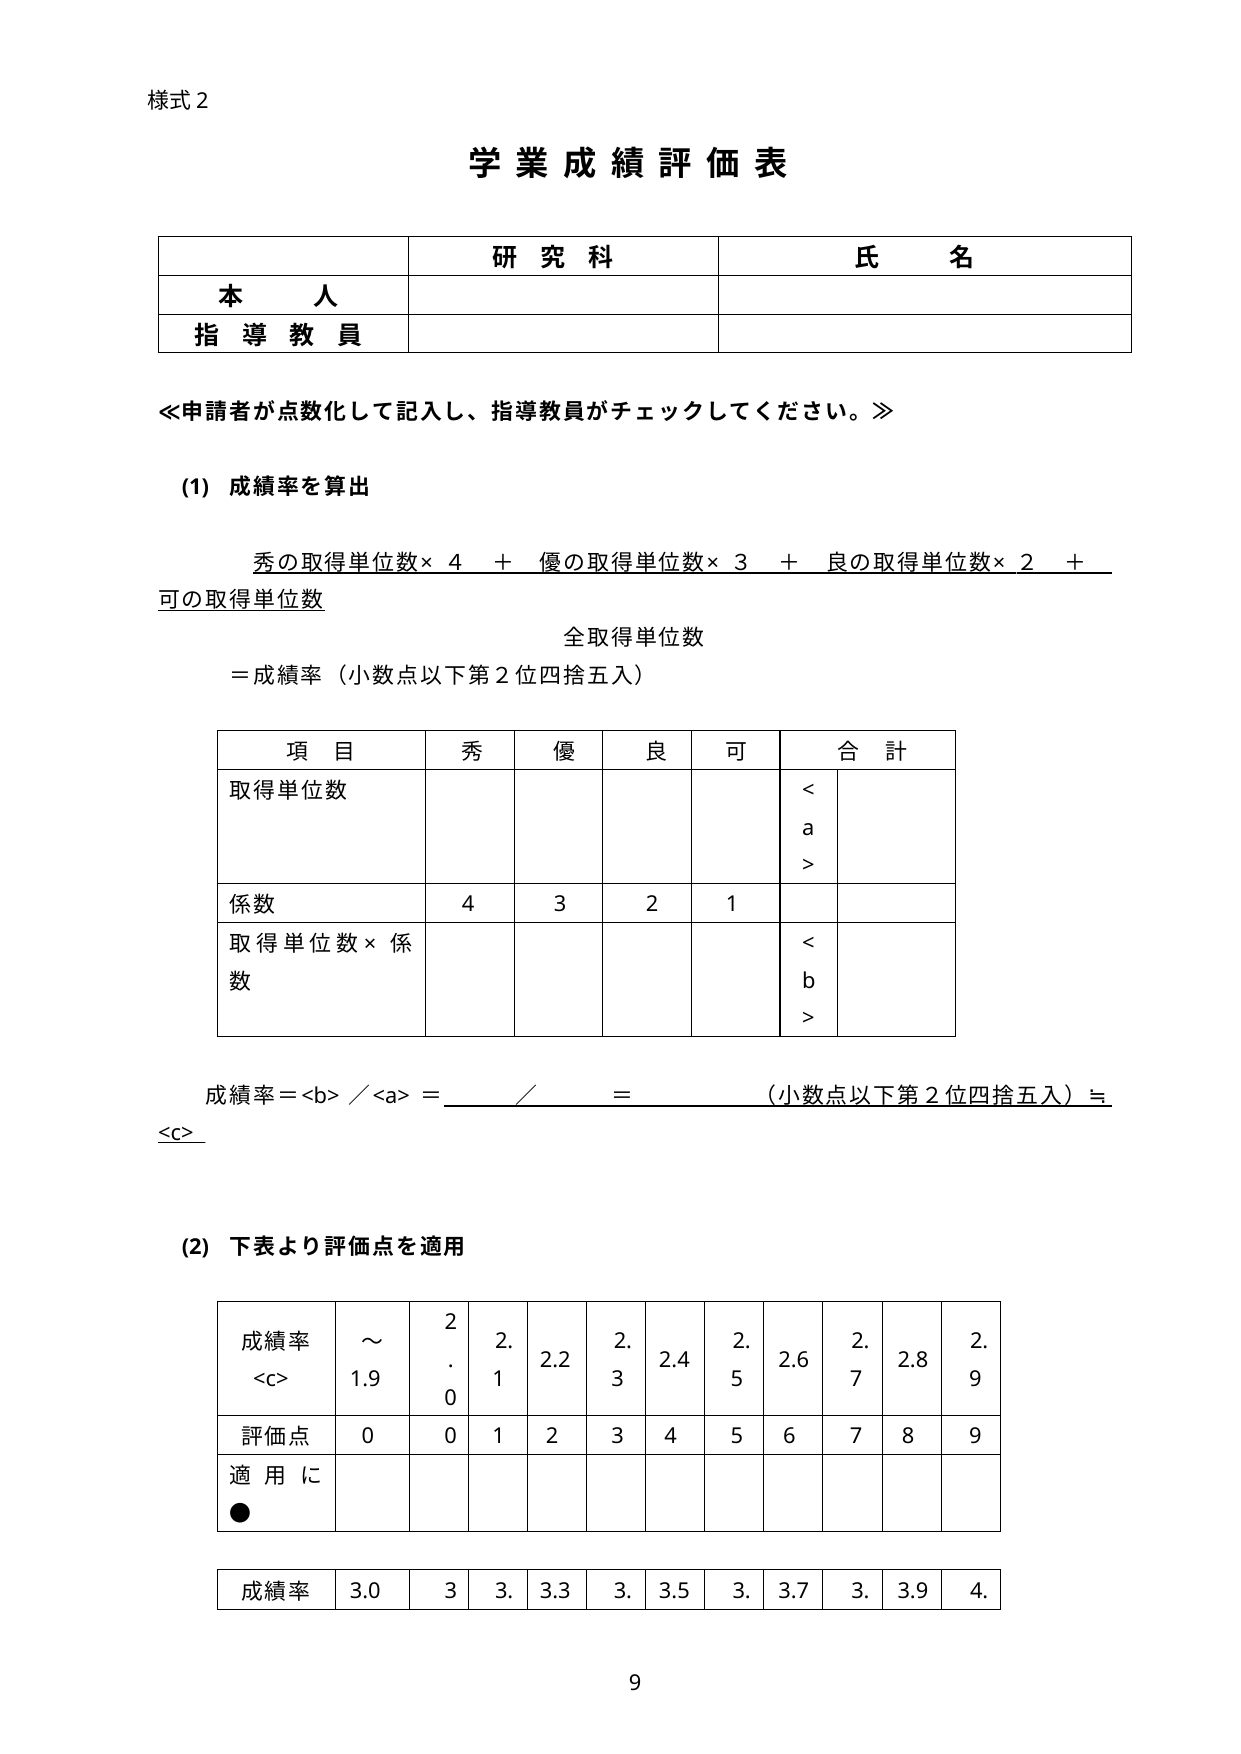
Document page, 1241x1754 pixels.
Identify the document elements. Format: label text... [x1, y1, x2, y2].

table_header 2.5 [705, 1302, 763, 1415]
table_header 3.4 [587, 1570, 645, 1609]
table_cell 0 [410, 1416, 468, 1454]
table_header 2.4 [646, 1302, 704, 1415]
table_cell 1 [692, 884, 779, 922]
table_cell 4 [426, 884, 514, 922]
table_cell [426, 770, 514, 883]
table_cell [603, 770, 691, 883]
text (2) 下表より評価点を適用 [158, 1226, 1112, 1263]
table_cell [838, 884, 955, 922]
table_cell 6 [764, 1416, 822, 1454]
table_cell [838, 923, 955, 1036]
table_cell <b> [781, 923, 837, 1036]
table_cell [719, 276, 1131, 313]
table_cell [515, 923, 602, 1036]
table_cell [883, 1455, 941, 1531]
table_header 成績率<c> [218, 1302, 335, 1415]
table_cell 4 [646, 1416, 704, 1454]
table_cell [426, 923, 514, 1036]
table_cell [410, 1455, 468, 1531]
table_header 4.0 [942, 1570, 1000, 1609]
table_header 2.6 [764, 1302, 822, 1415]
table_cell [719, 315, 1131, 352]
table_cell [781, 884, 837, 922]
table_header 2.7 [823, 1302, 882, 1415]
text ＝成績率（小数点以下第２位四捨五入） [158, 655, 1112, 693]
table_header 2.2 [528, 1302, 586, 1415]
text 秀の取得単位数×４ ＋ 優の取得単位数×３ ＋ 良の取得単位数×２ ＋ 可の取得単位数 [158, 542, 1112, 617]
text (1) 成績率を算出 [158, 466, 1112, 504]
table_header 3.1 [410, 1570, 468, 1609]
table_cell 8 [883, 1416, 941, 1454]
table_header 3.2 [469, 1570, 527, 1609]
table_header [159, 237, 408, 275]
table_header 3.9 [883, 1570, 941, 1609]
table_header 研究科 [409, 237, 718, 275]
table_header 2.8 [883, 1302, 941, 1415]
table_header 成績率<c> [218, 1570, 335, 1609]
table_header 3.7 [764, 1570, 822, 1609]
table_cell [705, 1455, 763, 1531]
table_header 2.9 [942, 1302, 1000, 1415]
table_header 3.6 [705, 1570, 763, 1609]
table_header 3.8 [823, 1570, 882, 1609]
table_cell [587, 1455, 645, 1531]
table_cell [469, 1455, 527, 1531]
table_cell 指導教員 [159, 315, 408, 352]
table_header 秀 [426, 731, 514, 769]
table_header 項 目 [218, 731, 425, 769]
table_cell [409, 276, 718, 313]
table_cell [764, 1455, 822, 1531]
table_header 優 [515, 731, 602, 769]
table_cell 取得単位数×係数 [218, 923, 425, 1036]
table_cell 9 [942, 1416, 1000, 1454]
table_cell [692, 770, 779, 883]
table_header 3.3 [528, 1570, 586, 1609]
table_cell [692, 923, 779, 1036]
table_header 可 [692, 731, 779, 769]
table_cell [646, 1455, 704, 1531]
table_header 2.0 [410, 1302, 468, 1415]
table_cell [515, 770, 602, 883]
table_cell [942, 1455, 1000, 1531]
table_cell [823, 1455, 882, 1531]
table_cell 評価点 [218, 1416, 335, 1454]
text 学業成績評価表 [158, 123, 1112, 198]
table_cell <a> [781, 770, 837, 883]
table_header 2.3 [587, 1302, 645, 1415]
table_cell 7 [823, 1416, 882, 1454]
table_cell [603, 923, 691, 1036]
table_cell 係数 [218, 884, 425, 922]
table_cell 適用に● [218, 1455, 335, 1531]
table_cell 取得単位数 [218, 770, 425, 883]
text ≪申請者が点数化して記入し、指導教員がチェックしてください。≫ [158, 391, 1112, 429]
table_cell 5 [705, 1416, 763, 1454]
table_cell 本 人 [159, 276, 408, 313]
table_cell 2 [528, 1416, 586, 1454]
table_cell 3 [515, 884, 602, 922]
table_header 氏 名 [719, 237, 1131, 275]
table_cell 2 [603, 884, 691, 922]
table_cell [838, 770, 955, 883]
text 全取得単位数 [158, 617, 1112, 655]
table_header 3.5 [646, 1570, 704, 1609]
table_header 良 [603, 731, 691, 769]
text 成績率＝<b>／<a>＝ ／ ＝ （小数点以下第２位四捨五入）≒ <c> [158, 1075, 1112, 1150]
table_cell [409, 315, 718, 352]
table_header 2.1 [469, 1302, 527, 1415]
table_header 3.0 [336, 1570, 409, 1609]
table_header ～1.9 [336, 1302, 409, 1415]
table_cell [528, 1455, 586, 1531]
table_cell 0 [336, 1416, 409, 1454]
table_header 合 計 [781, 731, 955, 769]
table_cell [336, 1455, 409, 1531]
table_cell 3 [587, 1416, 645, 1454]
table_cell 1 [469, 1416, 527, 1454]
